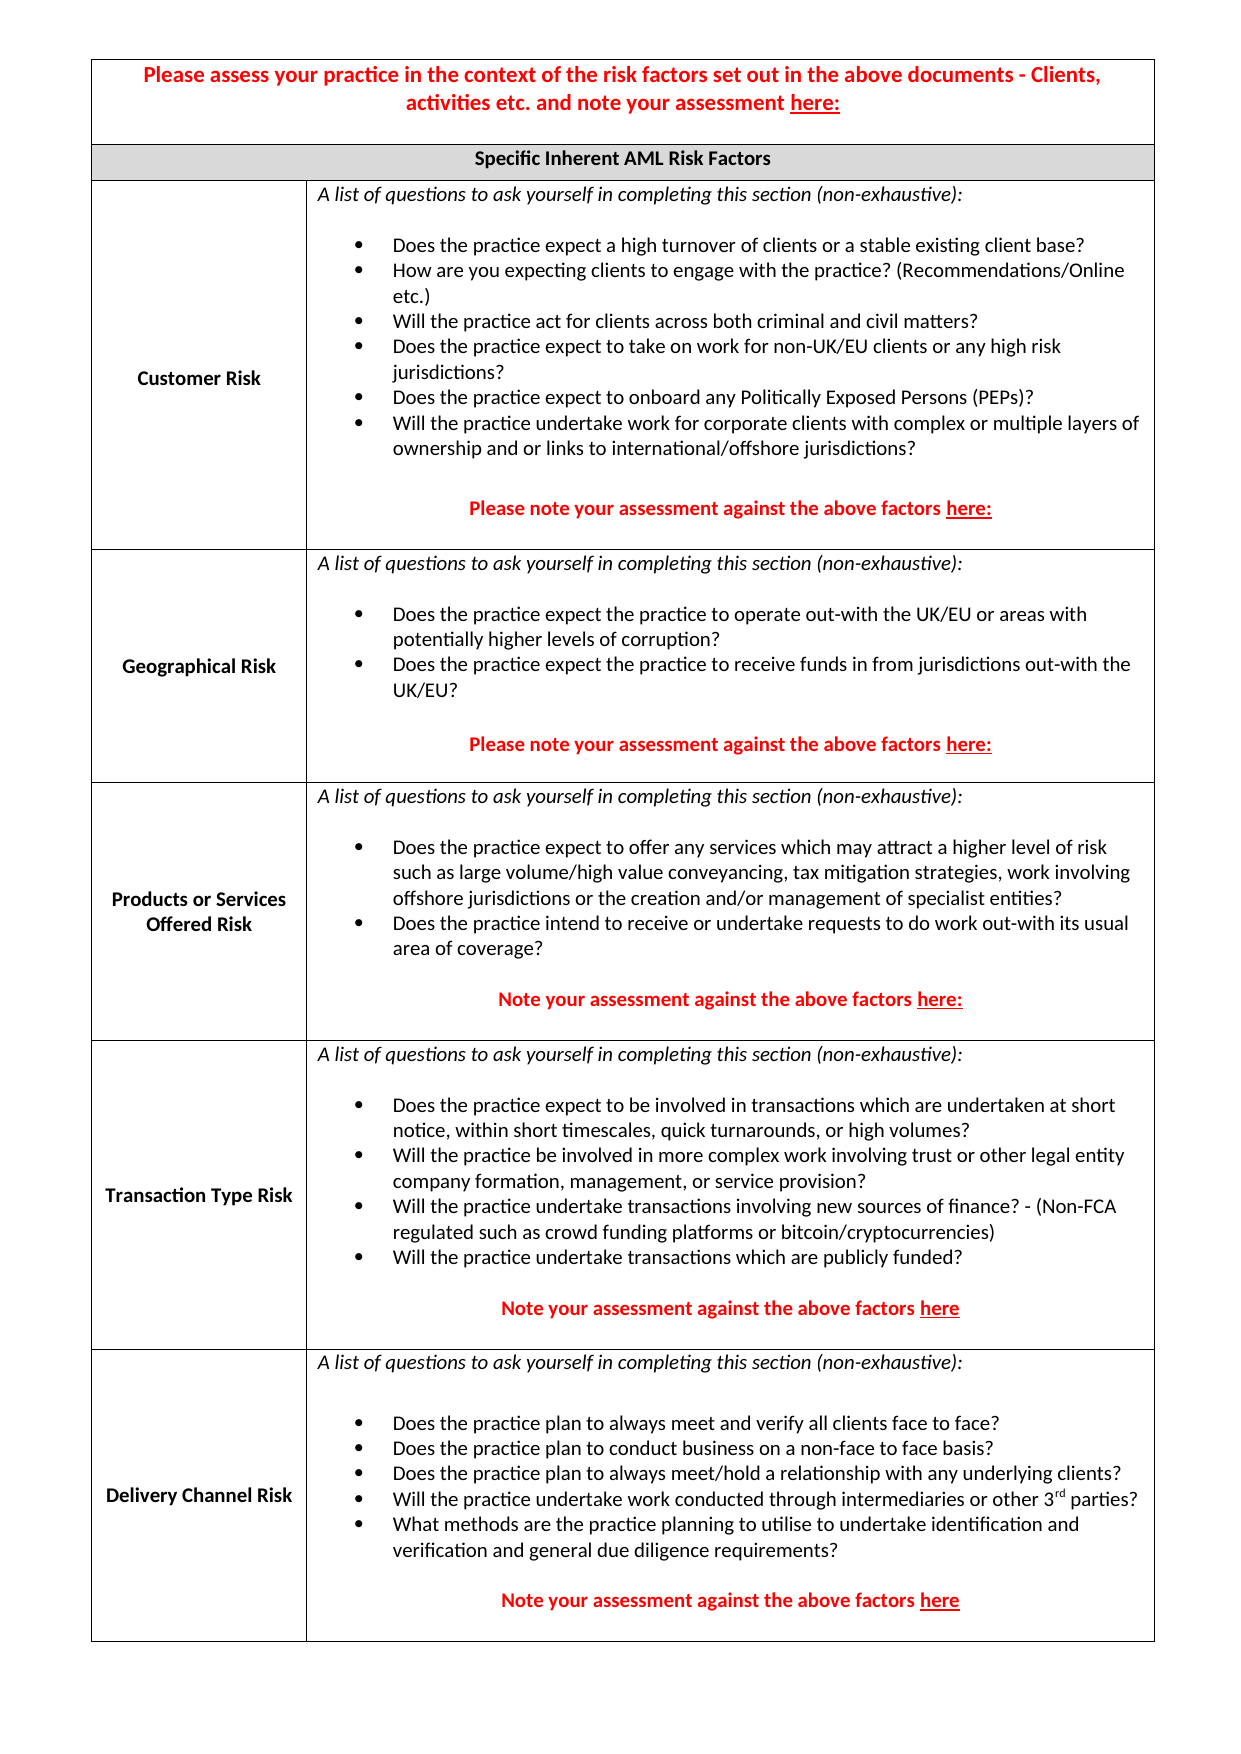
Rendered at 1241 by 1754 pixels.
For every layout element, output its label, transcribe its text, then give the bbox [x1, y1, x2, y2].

table_cell Customer Risk [92, 181, 306, 549]
table_cell A list of questions to ask yourself in completing this section (non-exhaustive): Does the practice expect to offer any services which may attract a higher level of risk such as large volume/high value conveyancing, tax mitigation strategies, work involving offshore jurisdictions or the creation and/or management of specialist entities? Does the practice intend to receive or undertake requests to do work out-with its usual area of coverage? Note your assessment against the above factors here: [307, 783, 1154, 1040]
table_cell A list of questions to ask yourself in completing this section (non-exhaustive): Does the practice expect the practice to operate out-with the UK/EU or areas with potentially higher levels of corruption? Does the practice expect the practice to receive funds in from jurisdictions out-with the UK/EU? Please note your assessment against the above factors here: [307, 550, 1154, 782]
table_cell A list of questions to ask yourself in completing this section (non-exhaustive): Does the practice expect to be involved in transactions which are undertaken at short notice, within short timescales, quick turnarounds, or high volumes? Will the practice be involved in more complex work involving trust or other legal entity company formation, management, or service provision? Will the practice undertake transactions involving new sources of finance? - (Non-FCA regulated such as crowd funding platforms or bitcoin/cryptocurrencies) Will the practice undertake transactions which are publicly funded? Note your assessment against the above factors here [307, 1041, 1154, 1348]
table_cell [92, 60, 1154, 144]
table_cell Products or Services Offered Risk [92, 783, 306, 1040]
table_cell Delivery Channel Risk [92, 1350, 306, 1641]
table_cell Geographical Risk [92, 550, 306, 782]
table_cell Transaction Type Risk [92, 1041, 306, 1348]
table_cell Specific Inherent AML Risk Factors [92, 145, 1154, 180]
table_cell A list of questions to ask yourself in completing this section (non-exhaustive): Does the practice expect a high turnover of clients or a stable existing client base? How are you expecting clients to engage with the practice? (Recommendations/Online etc.) Will the practice act for clients across both criminal and civil matters? Does the practice expect to take on work for non-UK/EU clients or any high risk jurisdictions? Does the practice expect to onboard any Politically Exposed Persons (PEPs)? Will the practice undertake work for corporate clients with complex or multiple layers of ownership and or links to international/offshore jurisdictions? Please note your assessment against the above factors here: [307, 181, 1154, 549]
table_cell A list of questions to ask yourself in completing this section (non-exhaustive): Does the practice plan to always meet and verify all clients face to face? Does the practice plan to conduct business on a non-face to face basis? Does the practice plan to always meet/hold a relationship with any underlying clients? Will the practice undertake work conducted through intermediaries or other 3rd parties? What methods are the practice planning to utilise to undertake identification and verification and general due diligence requirements? Note your assessment against the above factors here [307, 1350, 1154, 1641]
